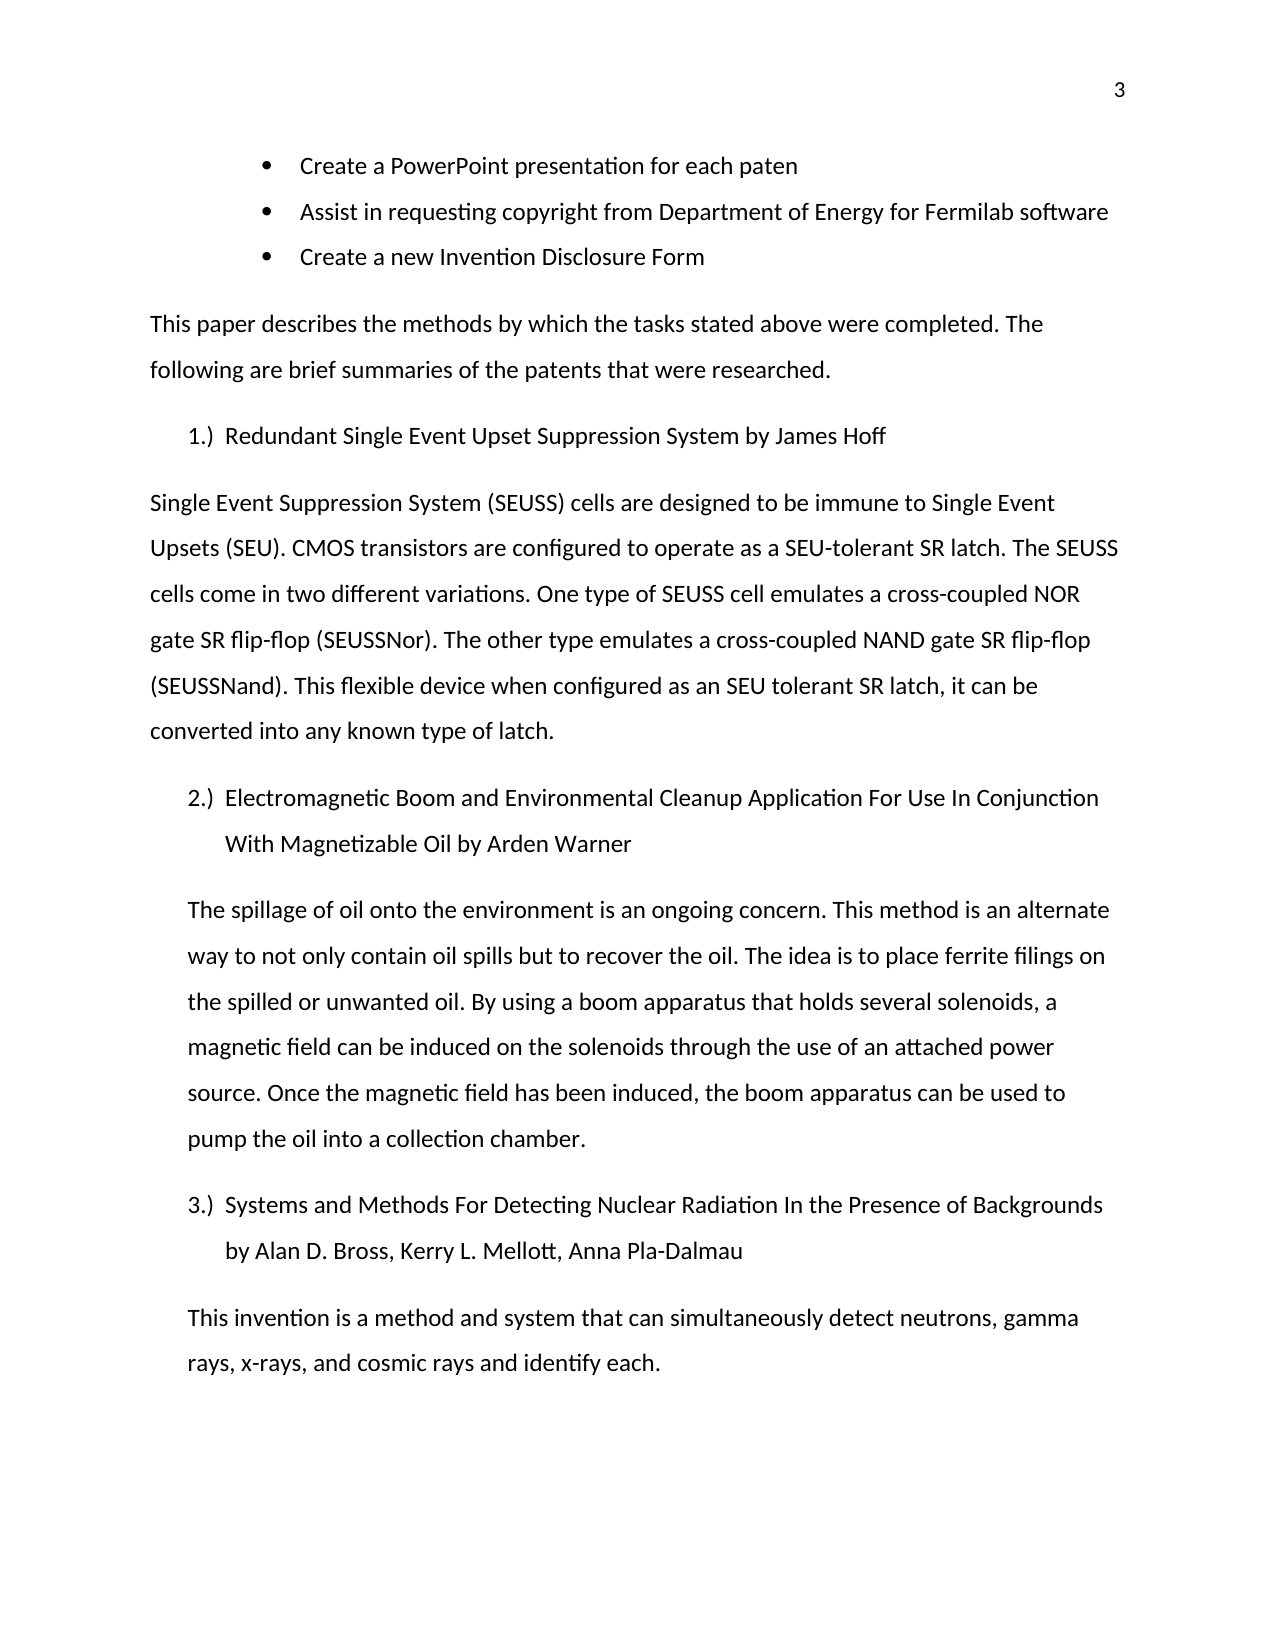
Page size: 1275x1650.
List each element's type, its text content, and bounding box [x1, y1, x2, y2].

list Create a PowerPoint presentation for each paten [262, 150, 1125, 181]
text Single Event Suppression System (SEUSS) cells are designed to be immune to Single Event Upsets (SEU). CMOS transistors are configured to operate as a SEU-tolerant SR latch. The SEUSS cells come in two different variations. One type of SEUSS cell emulates a cross-coupled NOR gate SR flip-flop (SEUSSNor). The other type emulates a cross-coupled NAND gate SR flip-flop (SEUSSNand). This flexible device when configured as an SEU tolerant SR latch, it can be converted into any known type of latch. [150, 487, 1125, 746]
text This paper describes the methods by which the tasks stated above were completed. The following are brief summaries of the patents that were researched. [150, 308, 1125, 384]
text The spillage of oil onto the environment is an ongoing concern. This method is an alternate way to not only contain oil spills but to recover the oil. The idea is to place ferrite filings on the spilled or unwanted oil. By using a boom apparatus that holds several solenoids, a magnetic field can be induced on the solenoids through the use of an attached power source. Once the magnetic field has been induced, the boom apparatus can be used to pump the oil into a collection chamber. [187, 894, 1125, 1153]
list Systems and Methods For Detecting Nuclear Radiation In the Presence of Backgrounds by Alan D. Bross, Kerry L. Mellott, Anna Pla-Dalmau [187, 1189, 1125, 1266]
list Redundant Single Event Upset Suppression System by James Hoff [187, 420, 1125, 451]
list Electromagnetic Boom and Environmental Cleanup Application For Use In Conjunction With Magnetizable Oil by Arden Warner [187, 782, 1125, 858]
list Create a new Invention Disclosure Form [262, 241, 1125, 272]
text This invention is a method and system that can simultaneously detect neutrons, gamma rays, x-rays, and cosmic rays and identify each. [187, 1302, 1125, 1378]
list Assist in requesting copyright from Department of Energy for Fermilab software [262, 196, 1125, 226]
